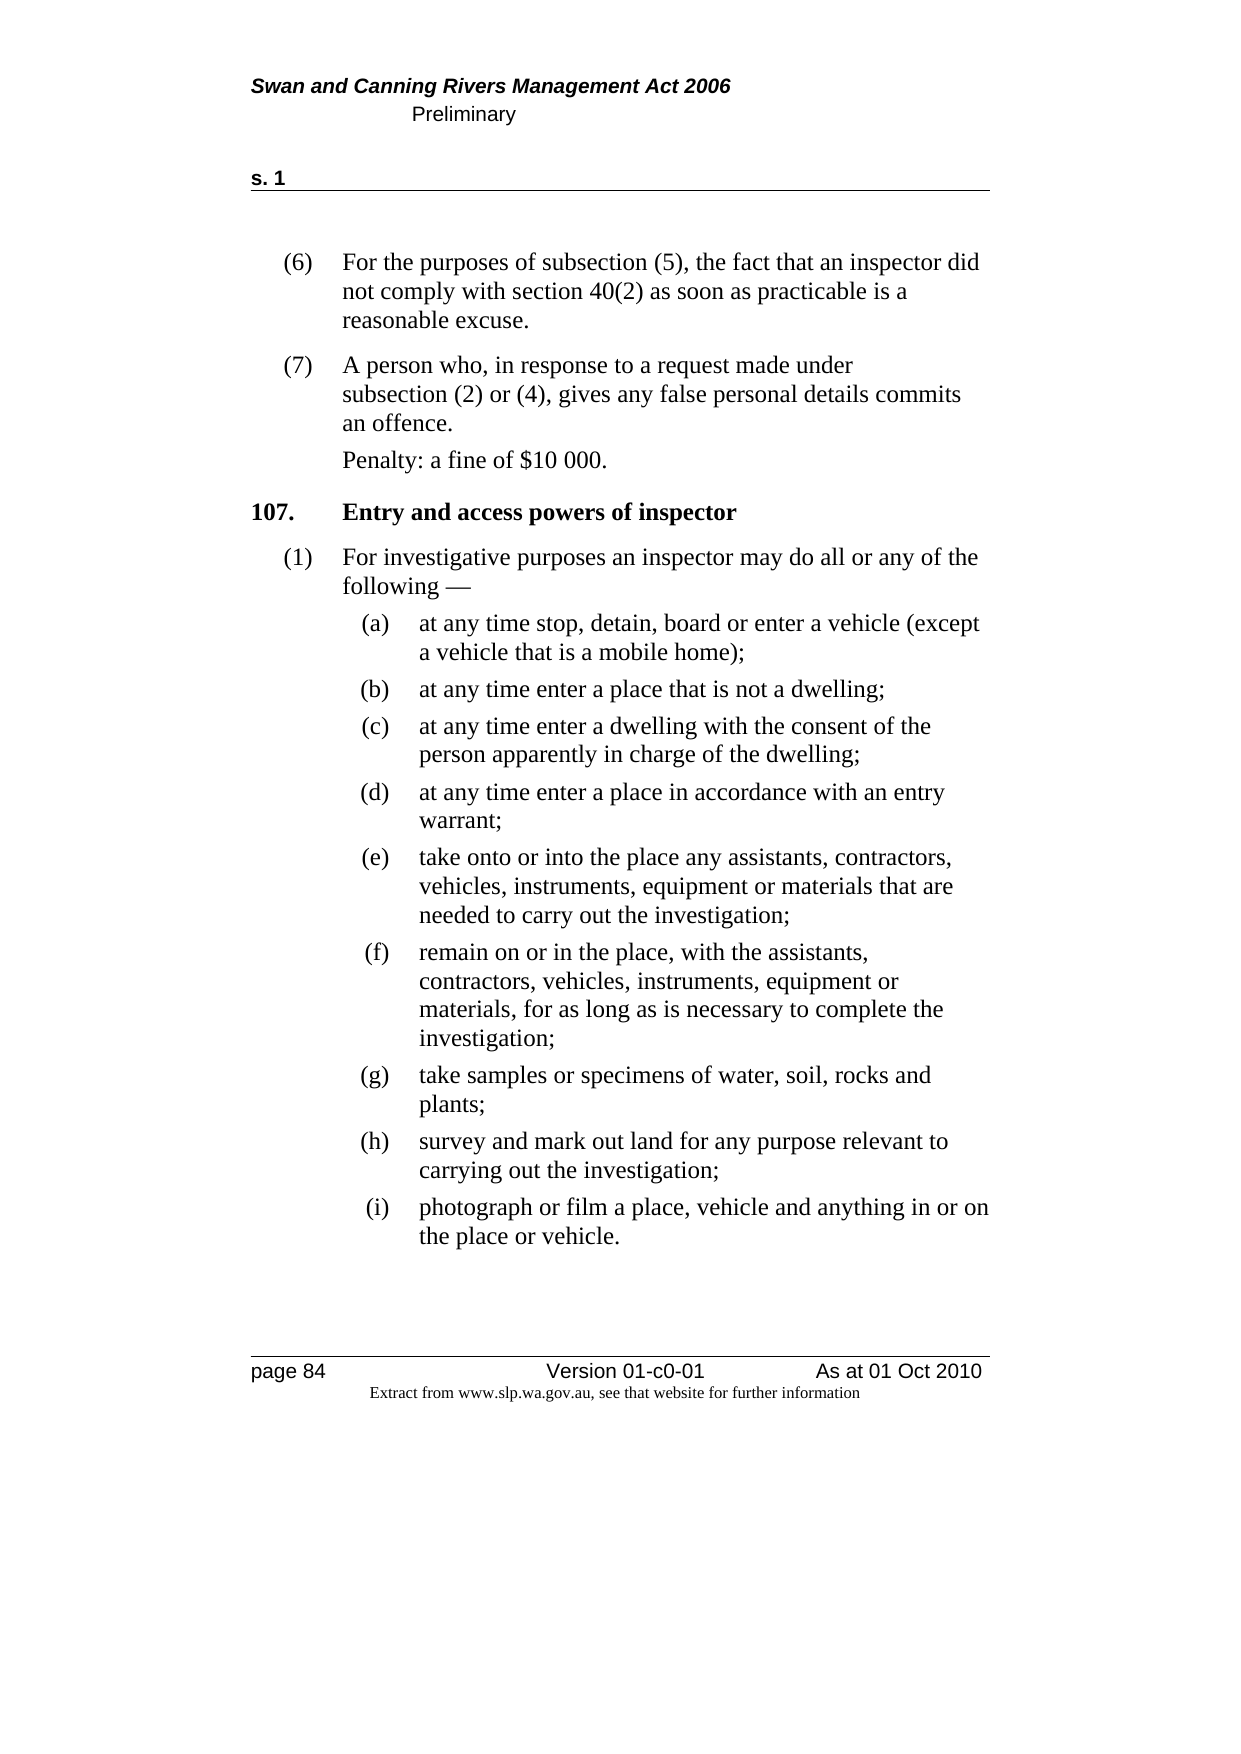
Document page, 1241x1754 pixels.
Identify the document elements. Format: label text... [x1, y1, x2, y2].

text (d) at any time enter a place in accordance with an entry warrant; [251, 777, 990, 834]
text (6) For the purposes of subsection (5), the fact that an inspector did not comply with section 40(2) as soon as practicable is a reasonable excuse. [251, 247, 990, 334]
text (c) at any time enter a dwelling with the consent of the person apparently in charge of the dwelling; [251, 711, 990, 768]
text Penalty: a fine of $10 000. [251, 445, 990, 474]
text (b) at any time enter a place that is not a dwelling; [251, 674, 990, 702]
text (a) at any time stop, detain, board or enter a vehicle (except a vehicle that is a mobile home); [251, 608, 990, 665]
text (e) take onto or into the place any assistants, contractors, vehicles, instruments, equipment or materials that are needed to carry out the investigation; [251, 842, 990, 929]
text (h) survey and mark out land for any purpose relevant to carrying out the investigation; [251, 1126, 990, 1184]
subtitle 107. Entry and access powers of inspector [251, 497, 990, 525]
text (1) For investigative purposes an inspector may do all or any of the following — [251, 542, 990, 599]
text (g) take samples or specimens of water, soil, rocks and plants; [251, 1060, 990, 1118]
text (7) A person who, in response to a request made under subsection (2) or (4), gives any false personal details commits an offence. [251, 350, 990, 437]
text (f) remain on or in the place, with the assistants, contractors, vehicles, instruments, equipment or materials, for as long as is necessary to complete the investigation; [251, 937, 990, 1052]
text (i) photograph or film a place, vehicle and anything in or on the place or vehicle. [251, 1192, 990, 1249]
